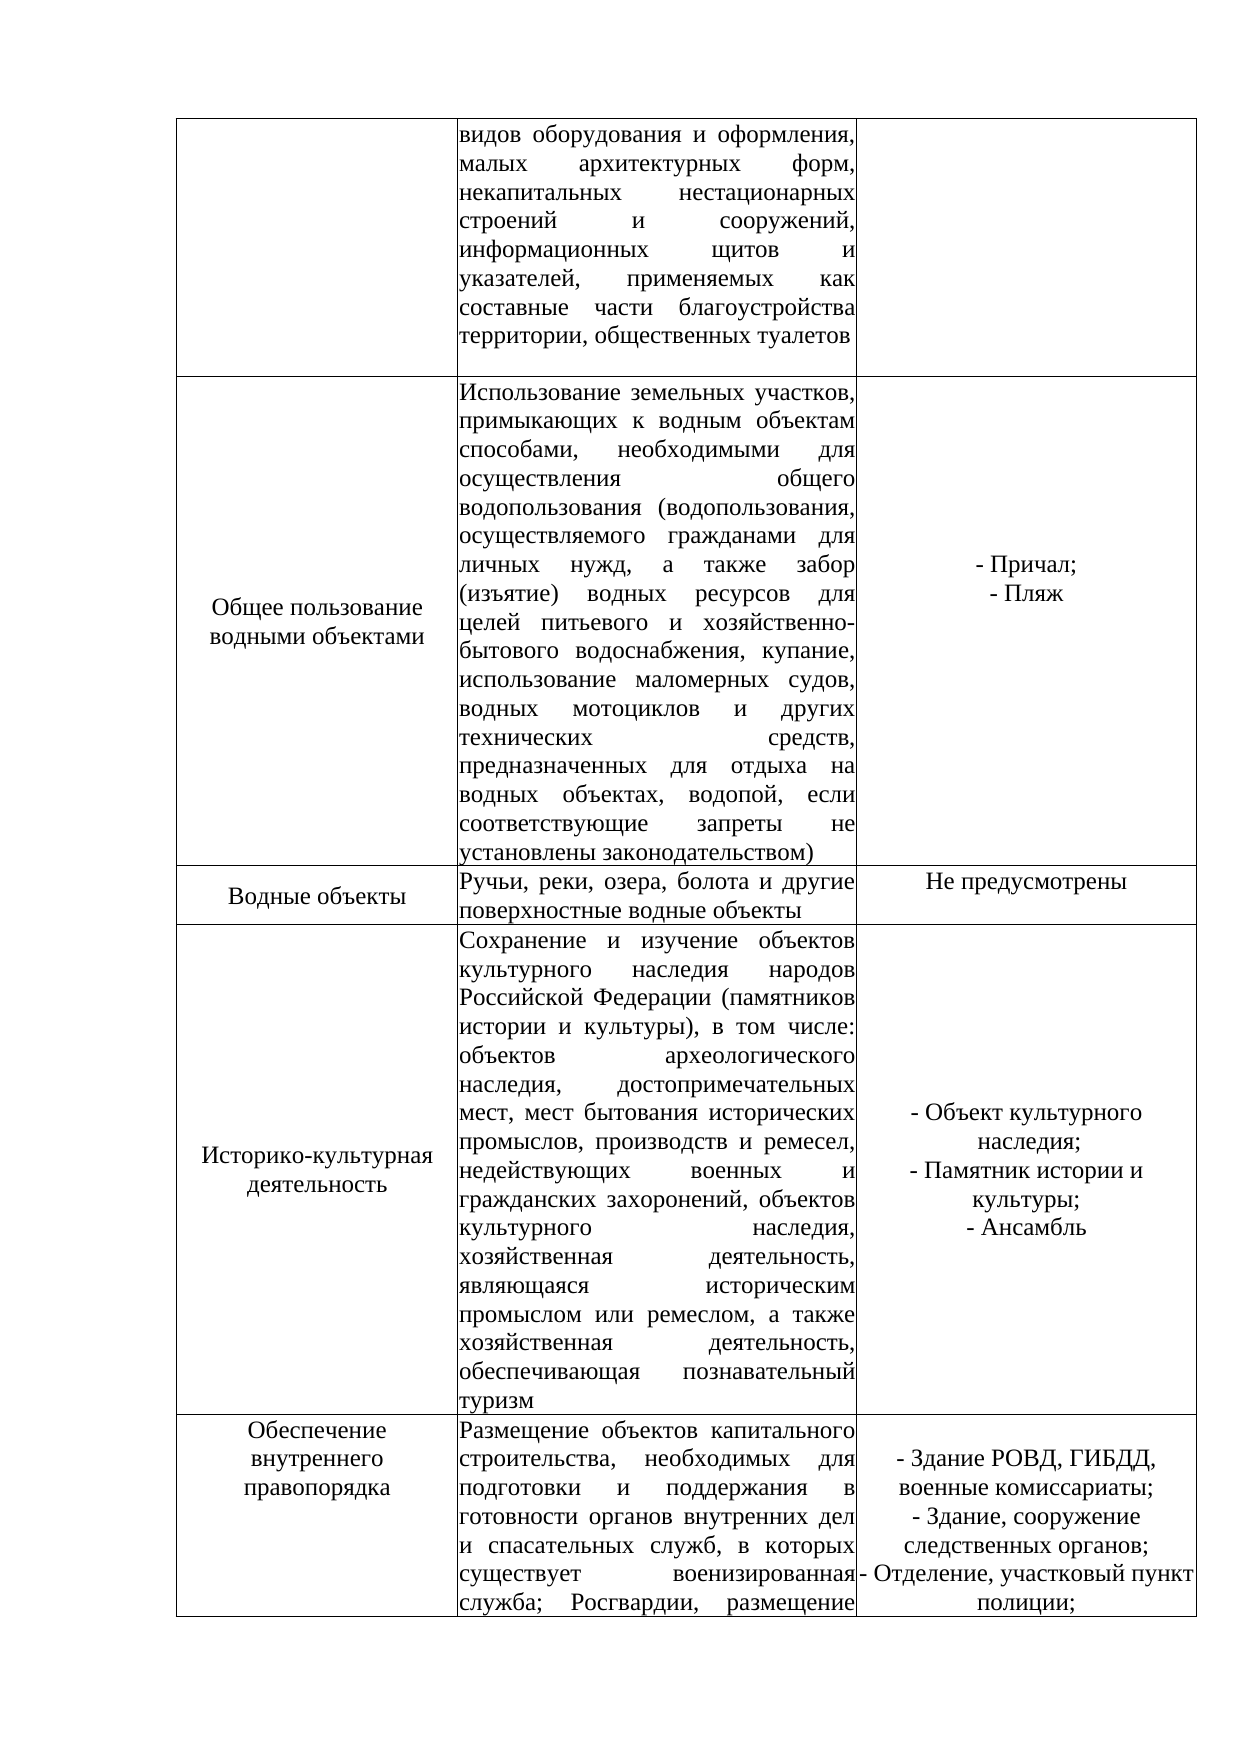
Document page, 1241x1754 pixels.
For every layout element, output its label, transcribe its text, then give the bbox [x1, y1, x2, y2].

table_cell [458, 119, 856, 376]
table_cell Сохранение и изучение объектов культурного наследия народов Российской Федерации (памятников истории и культуры), в том числе: объектов археологического наследия, достопримечательных мест, мест бытования исторических промыслов, производств и ремесел, недействующих военных и гражданских захоронений, объектов культурного наследия, хозяйственная деятельность, являющаяся историческим промыслом или ремеслом, а также хозяйственная деятельность, обеспечивающая познавательный туризм [458, 925, 856, 1414]
table_cell Общее пользование водными объектами [177, 377, 457, 865]
table_cell Водные объекты [177, 866, 457, 924]
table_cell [177, 119, 457, 376]
table_cell Не предусмотрены [857, 866, 1196, 924]
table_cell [177, 1415, 457, 1616]
table_cell Историко-культурная деятельность [177, 925, 457, 1414]
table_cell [458, 1415, 856, 1616]
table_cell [857, 1415, 1196, 1616]
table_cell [857, 119, 1196, 376]
table_cell Использование земельных участков, примыкающих к водным объектам способами, необходимыми для осуществления общего водопользования (водопользования, осуществляемого гражданами для личных нужд, а также забор (изъятие) водных ресурсов для целей питьевого и хозяйственно-бытового водоснабжения, купание, использование маломерных судов, водных мотоциклов и других технических средств, предназначенных для отдыха на водных объектах, водопой, если соответствующие запреты не установлены законодательством) [458, 377, 856, 865]
table_cell - Объект культурного наследия; - Памятник истории и культуры; - Ансамбль [857, 925, 1196, 1414]
table_cell Ручьи, реки, озера, болота и другие поверхностные водные объекты [458, 866, 856, 924]
table_cell - Причал; - Пляж [857, 377, 1196, 865]
